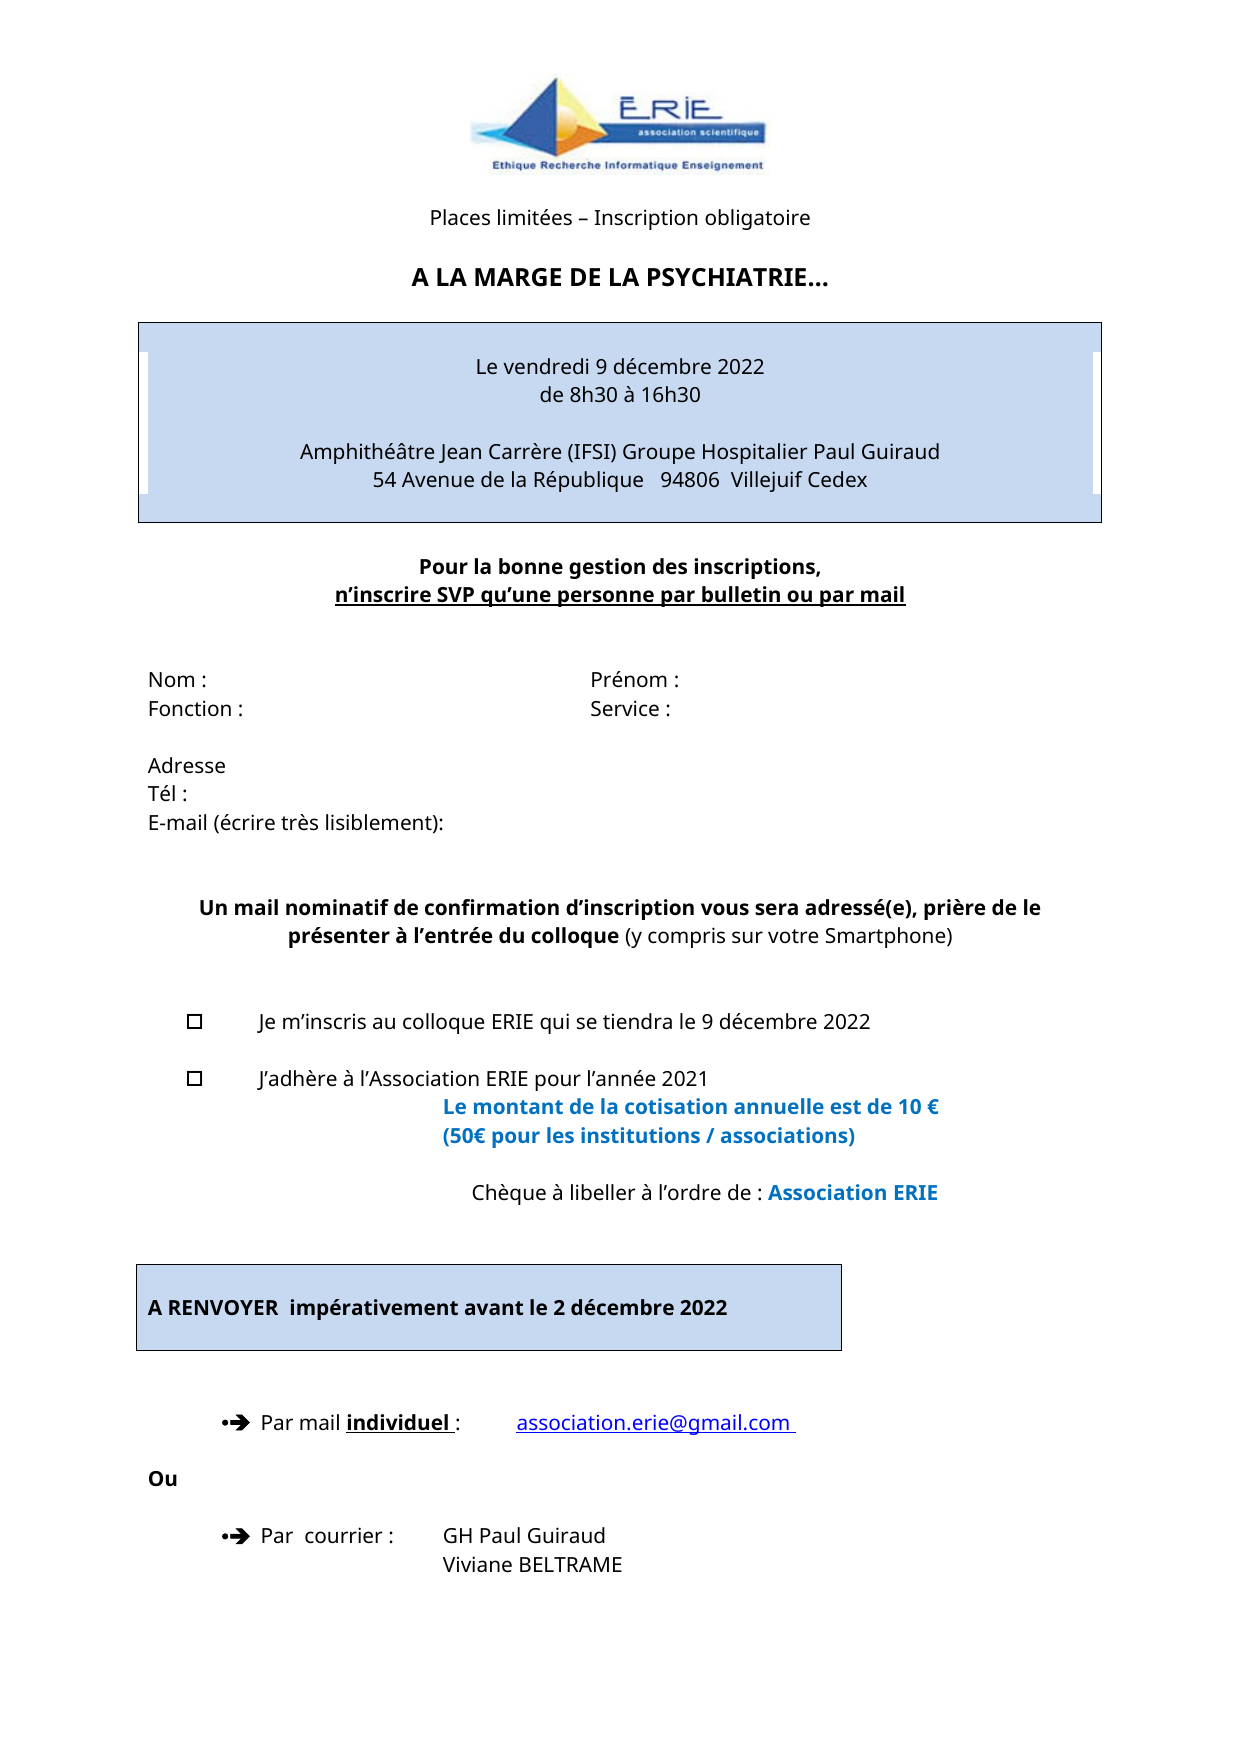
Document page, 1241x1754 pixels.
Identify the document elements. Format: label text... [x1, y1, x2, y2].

text (50€ pour les institutions / associations) [443, 1121, 1093, 1149]
text Un mail nominatif de confirmation d’inscription vous sera adressé(e), prière de le présenter à l’entrée du colloque (y compris sur votre Smartphone) [148, 893, 1093, 950]
text Chèque à libeller à l’ordre de : Association ERIE [221, 1178, 1093, 1207]
text Viviane BELTRAME [148, 1550, 1093, 1578]
text Par courrier : GH Paul Guiraud [148, 1521, 1093, 1550]
text Tél : [148, 779, 1093, 808]
text Adresse [148, 751, 1093, 779]
text n’inscrire SVP qu’une personne par bulletin ou par mail [148, 580, 1093, 609]
text Nom : Prénom : [148, 666, 1093, 694]
text 54 Avenue de la République 94806 Villejuif Cedex [148, 466, 1093, 493]
text Par mail individuel : association.erie@gmail.com [148, 1379, 1093, 1436]
text Places limitées – Inscription obligatoire [148, 203, 1093, 260]
text E-mail (écrire très lisiblement): [148, 808, 1093, 836]
text Fonction : Service : [148, 694, 1093, 722]
text Amphithéâtre Jean Carrère (IFSI) Groupe Hospitalier Paul Guiraud [148, 437, 1093, 466]
table_header A RENVOYER impérativement avant le 2 décembre 2022 [137, 1265, 841, 1350]
text de 8h30 à 16h30 [148, 380, 1093, 409]
text A LA MARGE DE LA PSYCHIATRIE… [148, 260, 1093, 294]
list J’adhère à l’Association ERIE pour l’année 2021 [185, 1064, 1093, 1092]
text Le montant de la cotisation annuelle est de 10 € [369, 1092, 1093, 1121]
text Le vendredi 9 décembre 2022 [148, 352, 1093, 380]
picture [469, 73, 771, 175]
text Pour la bonne gestion des inscriptions, [148, 552, 1093, 580]
text Ou [148, 1464, 1093, 1493]
list Je m’inscris au colloque ERIE qui se tiendra le 9 décembre 2022 [185, 1007, 1093, 1035]
